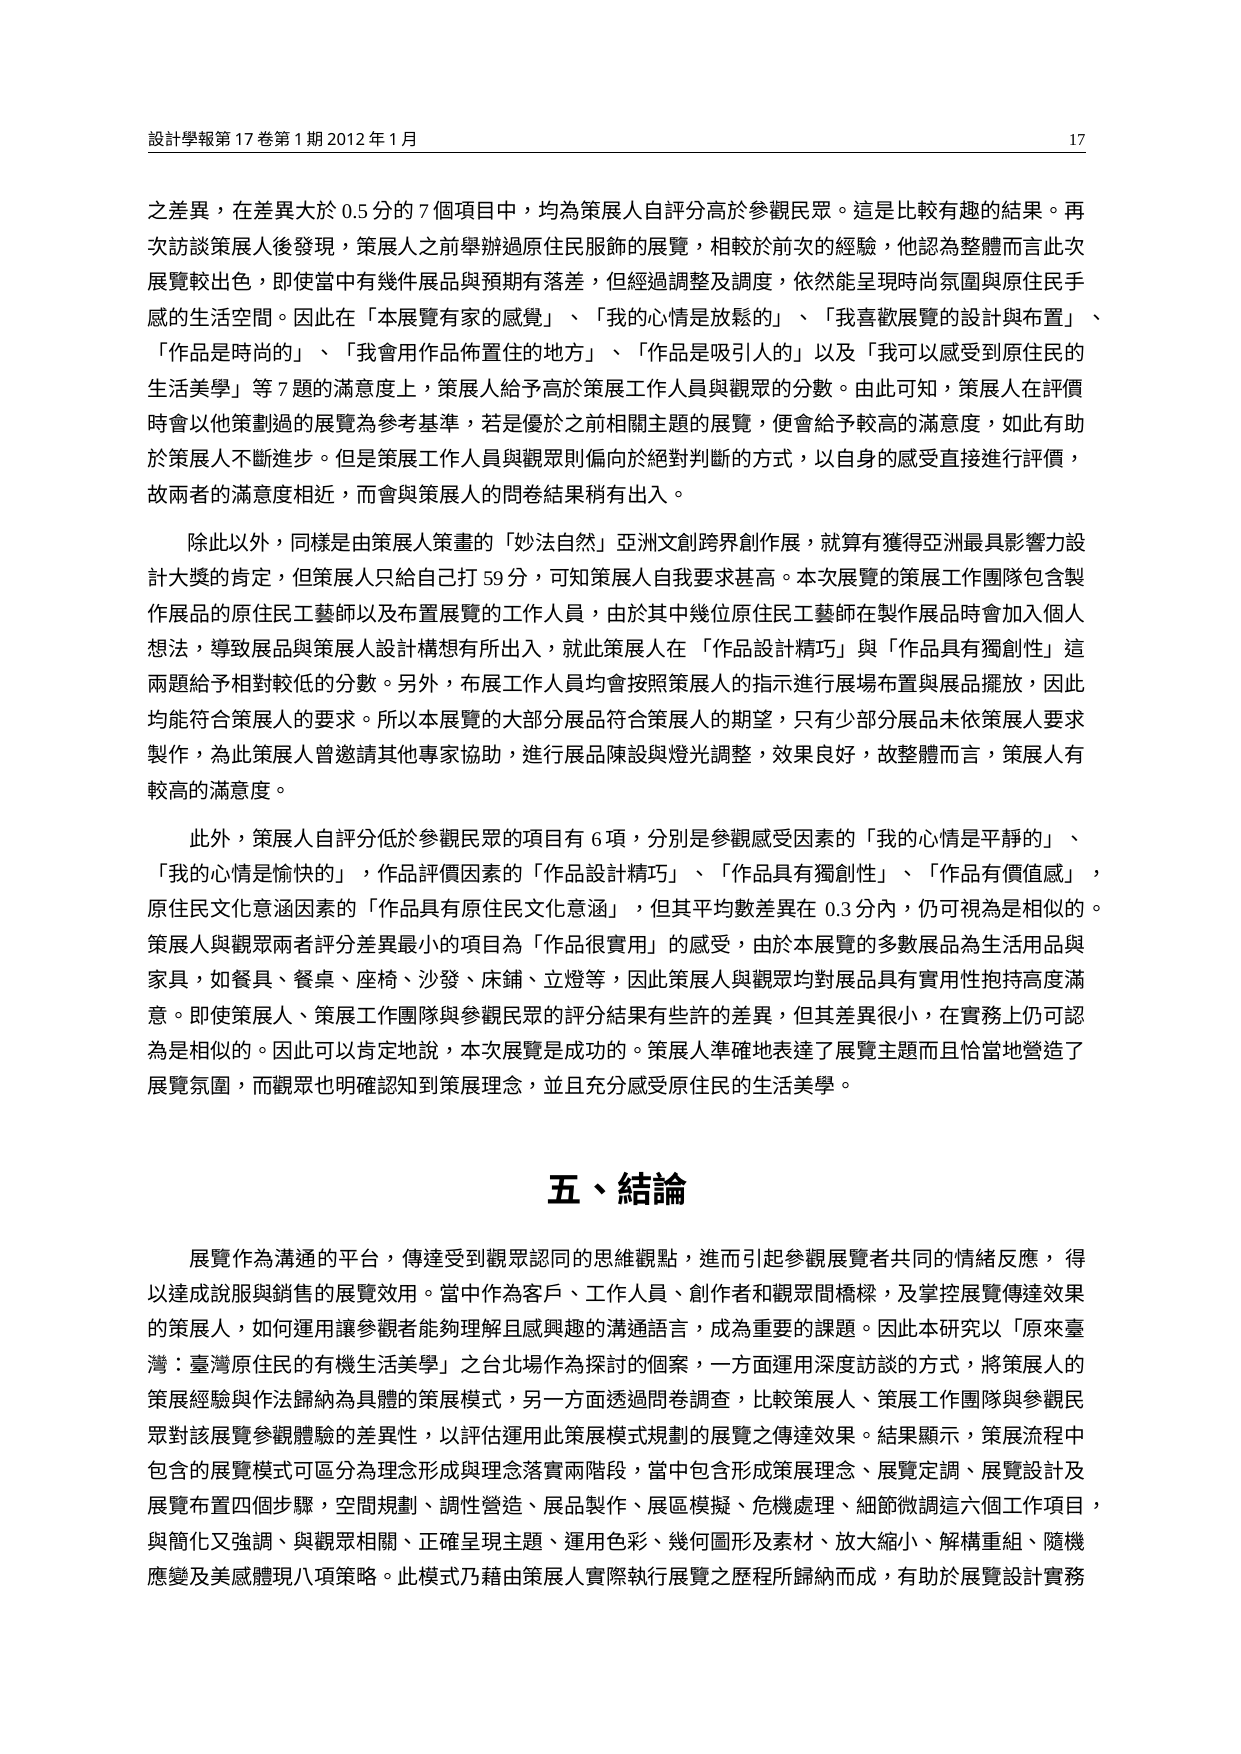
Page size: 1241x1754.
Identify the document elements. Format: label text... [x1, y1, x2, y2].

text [148, 1238, 1087, 1592]
text 此外，策展人自評分低於參觀民眾的項目有6項，分別是參觀感受因素的「我的心情是平靜的」、「我的心情是愉快的」，作品評價因素的「作品設計精巧」、「作品具有獨創性」、「作品有價值感」，原住民文化意涵因素的「作品具有原住民文化意涵」，但其平均數差異在0.3分內，仍可視為是相似的。策展人與觀眾兩者評分差異最小的項目為「作品很實用」的感受，由於本展覽的多數展品為生活用品與家具，如餐具、餐桌、座椅、沙發、床鋪、立燈等，因此策展人與觀眾均對展品具有實用性抱持高度滿意。即使策展人、策展工作團隊與參觀民眾的評分結果有些許的差異，但其差異很小，在實務上仍可認為是相似的。因此可以肯定地說，本次展覽是成功的。策展人準確地表達了展覽主題而且恰當地營造了展覽氛圍，而觀眾也明確認知到策展理念，並且充分感受原住民的生活美學。 [148, 818, 1087, 1101]
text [148, 191, 1087, 509]
text 除此以外，同樣是由策展人策畫的「妙法自然」亞洲文創跨界創作展，就算有獲得亞洲最具影響力設計大獎的肯定，但策展人只給自己打59分，可知策展人自我要求甚高。本次展覽的策展工作團隊包含製作展品的原住民工藝師以及布置展覽的工作人員，由於其中幾位原住民工藝師在製作展品時會加入個人想法，導致展品與策展人設計構想有所出入，就此策展人在 「作品設計精巧」與「作品具有獨創性」這兩題給予相對較低的分數。另外，布展工作人員均會按照策展人的指示進行展場布置與展品擺放，因此均能符合策展人的要求。所以本展覽的大部分展品符合策展人的期望，只有少部分展品未依策展人要求製作，為此策展人曾邀請其他專家協助，進行展品陳設與燈光調整，效果良好，故整體而言，策展人有較高的滿意度。 [148, 522, 1087, 805]
title 五、結論 [148, 1161, 1087, 1213]
